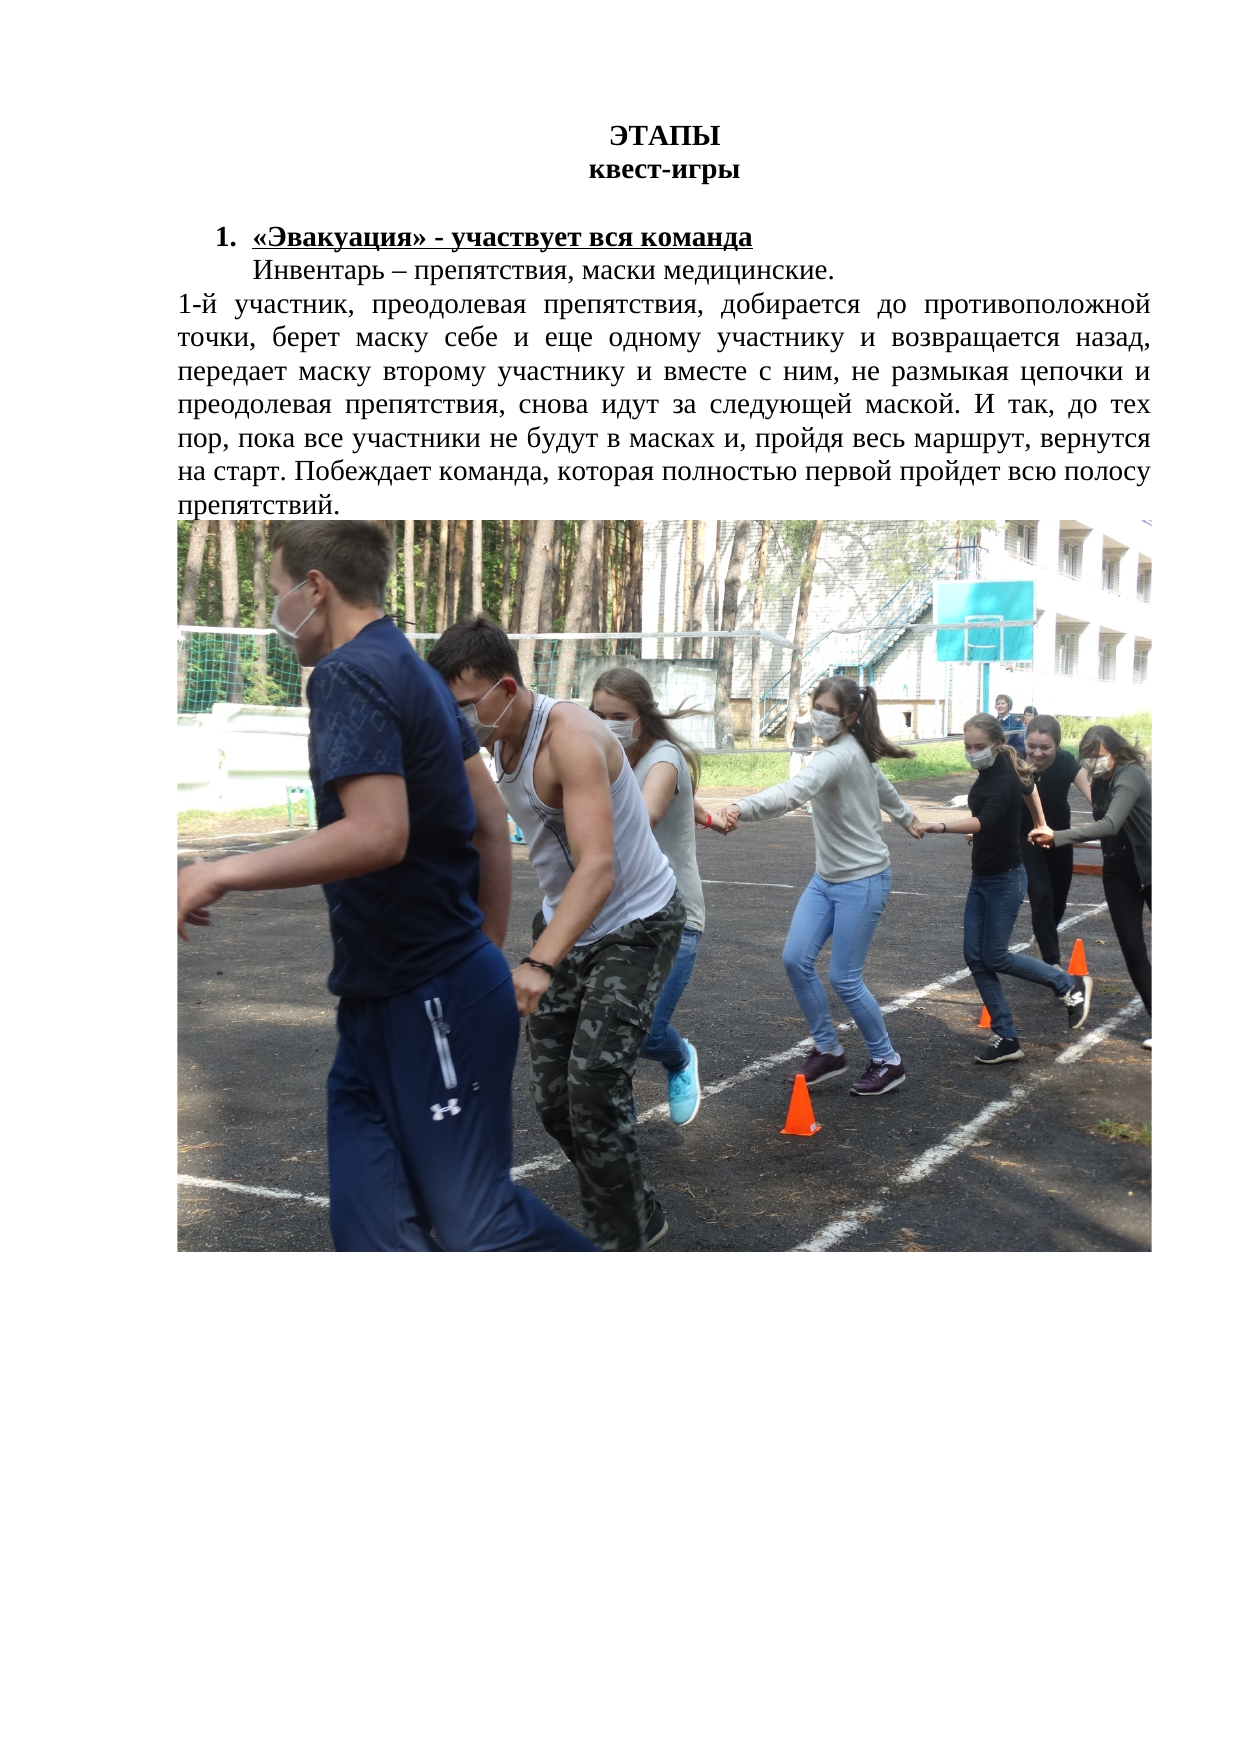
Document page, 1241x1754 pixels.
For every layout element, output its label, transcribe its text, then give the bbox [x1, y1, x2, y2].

text 1-й участник, преодолевая препятствия, добирается до противоположной точки, берет маску себе и еще одному участнику и возвращается назад, передает маску второму участнику и вместе с ним, не размыкая цепочки и преодолевая препятствия, снова идут за следующей маской. И так, до тех пор, пока все участники не будут в масках и, пройдя весь маршрут, вернутся на старт. Побеждает команда, которая полностью первой пройдет всю полосу препятствий. [177, 286, 1152, 520]
text квест-игры [177, 152, 1152, 185]
picture [177, 520, 1152, 1252]
text ЭТАПЫ [177, 118, 1152, 152]
list «Эвакуация» - участвует вся команда [215, 219, 1152, 252]
list Инвентарь – препятствия, маски медицинские. [252, 252, 1152, 286]
